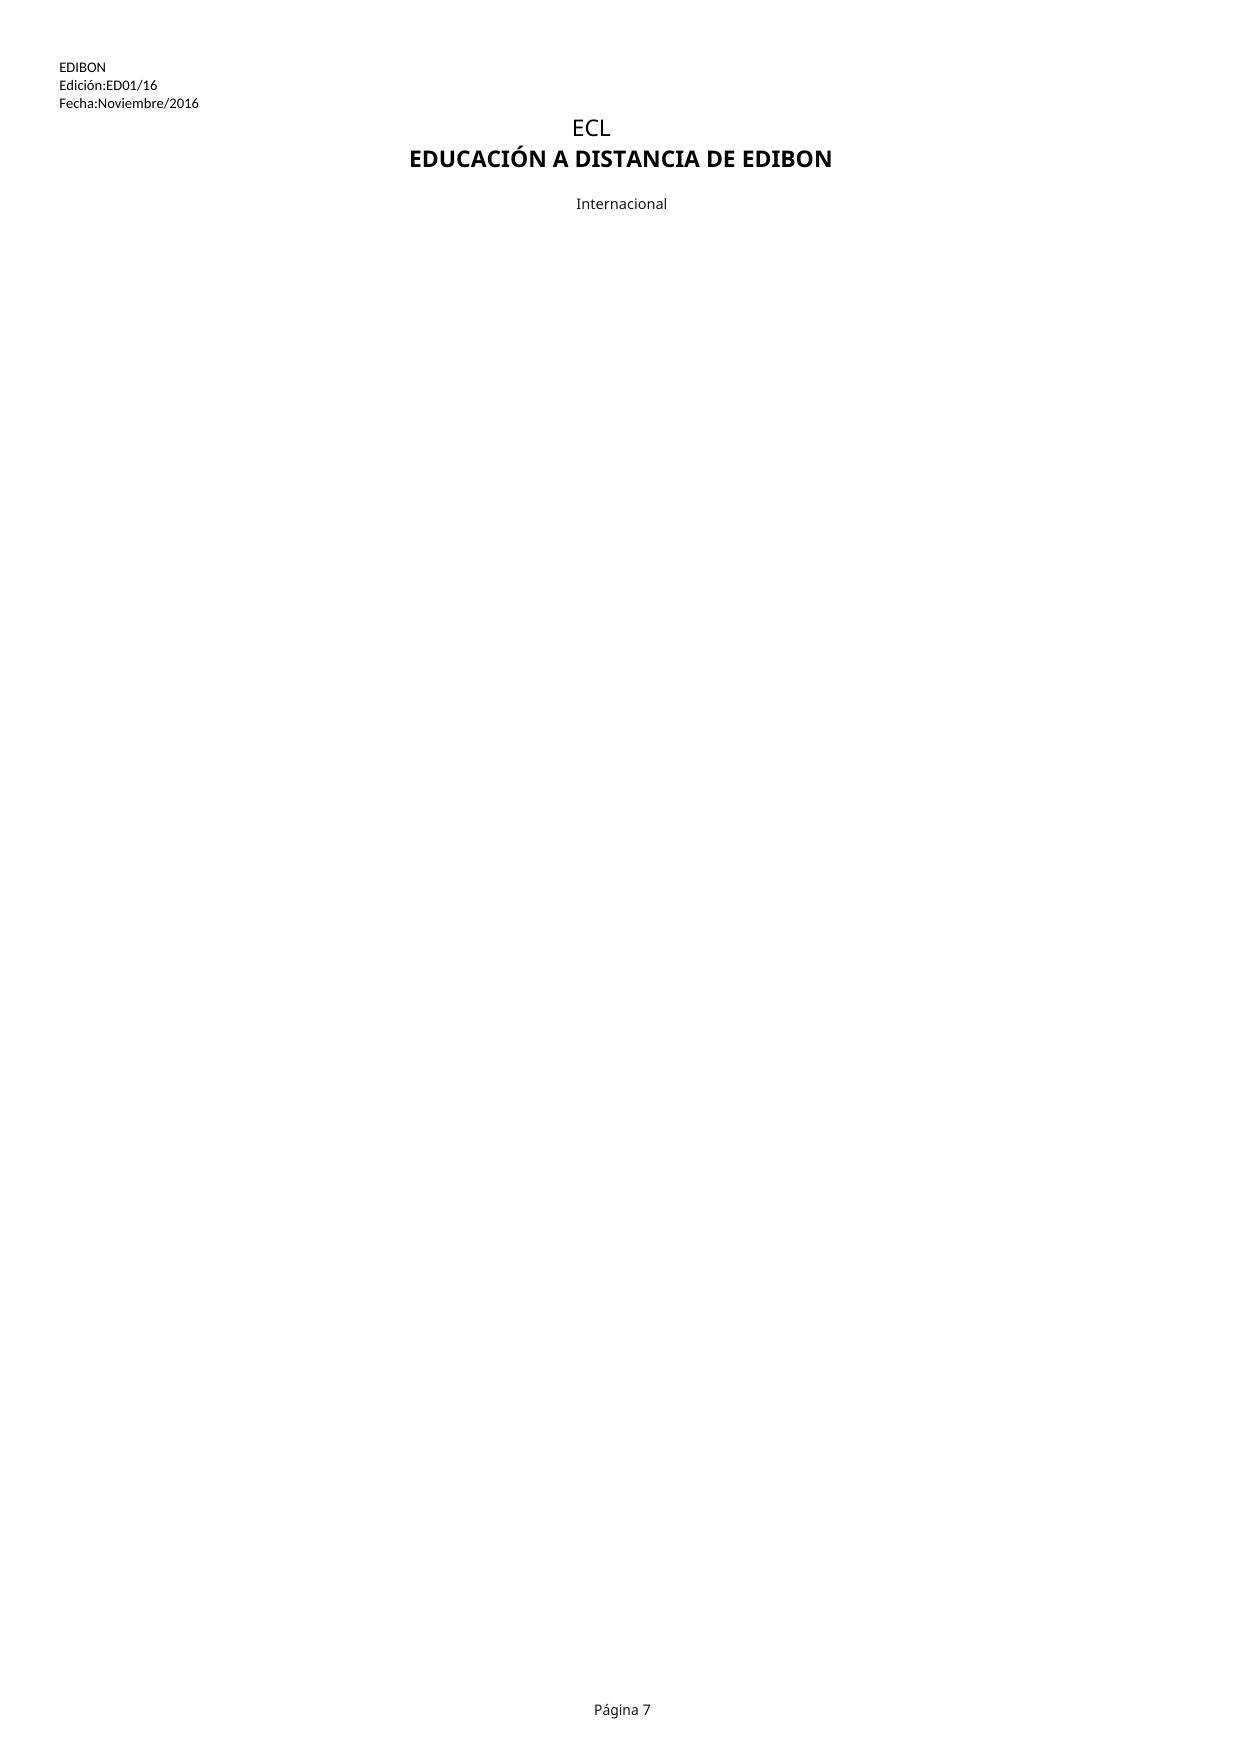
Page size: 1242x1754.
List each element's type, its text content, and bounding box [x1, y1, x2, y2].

text Aplicación Remota – Comunidad Internacional [474, 193, 769, 213]
